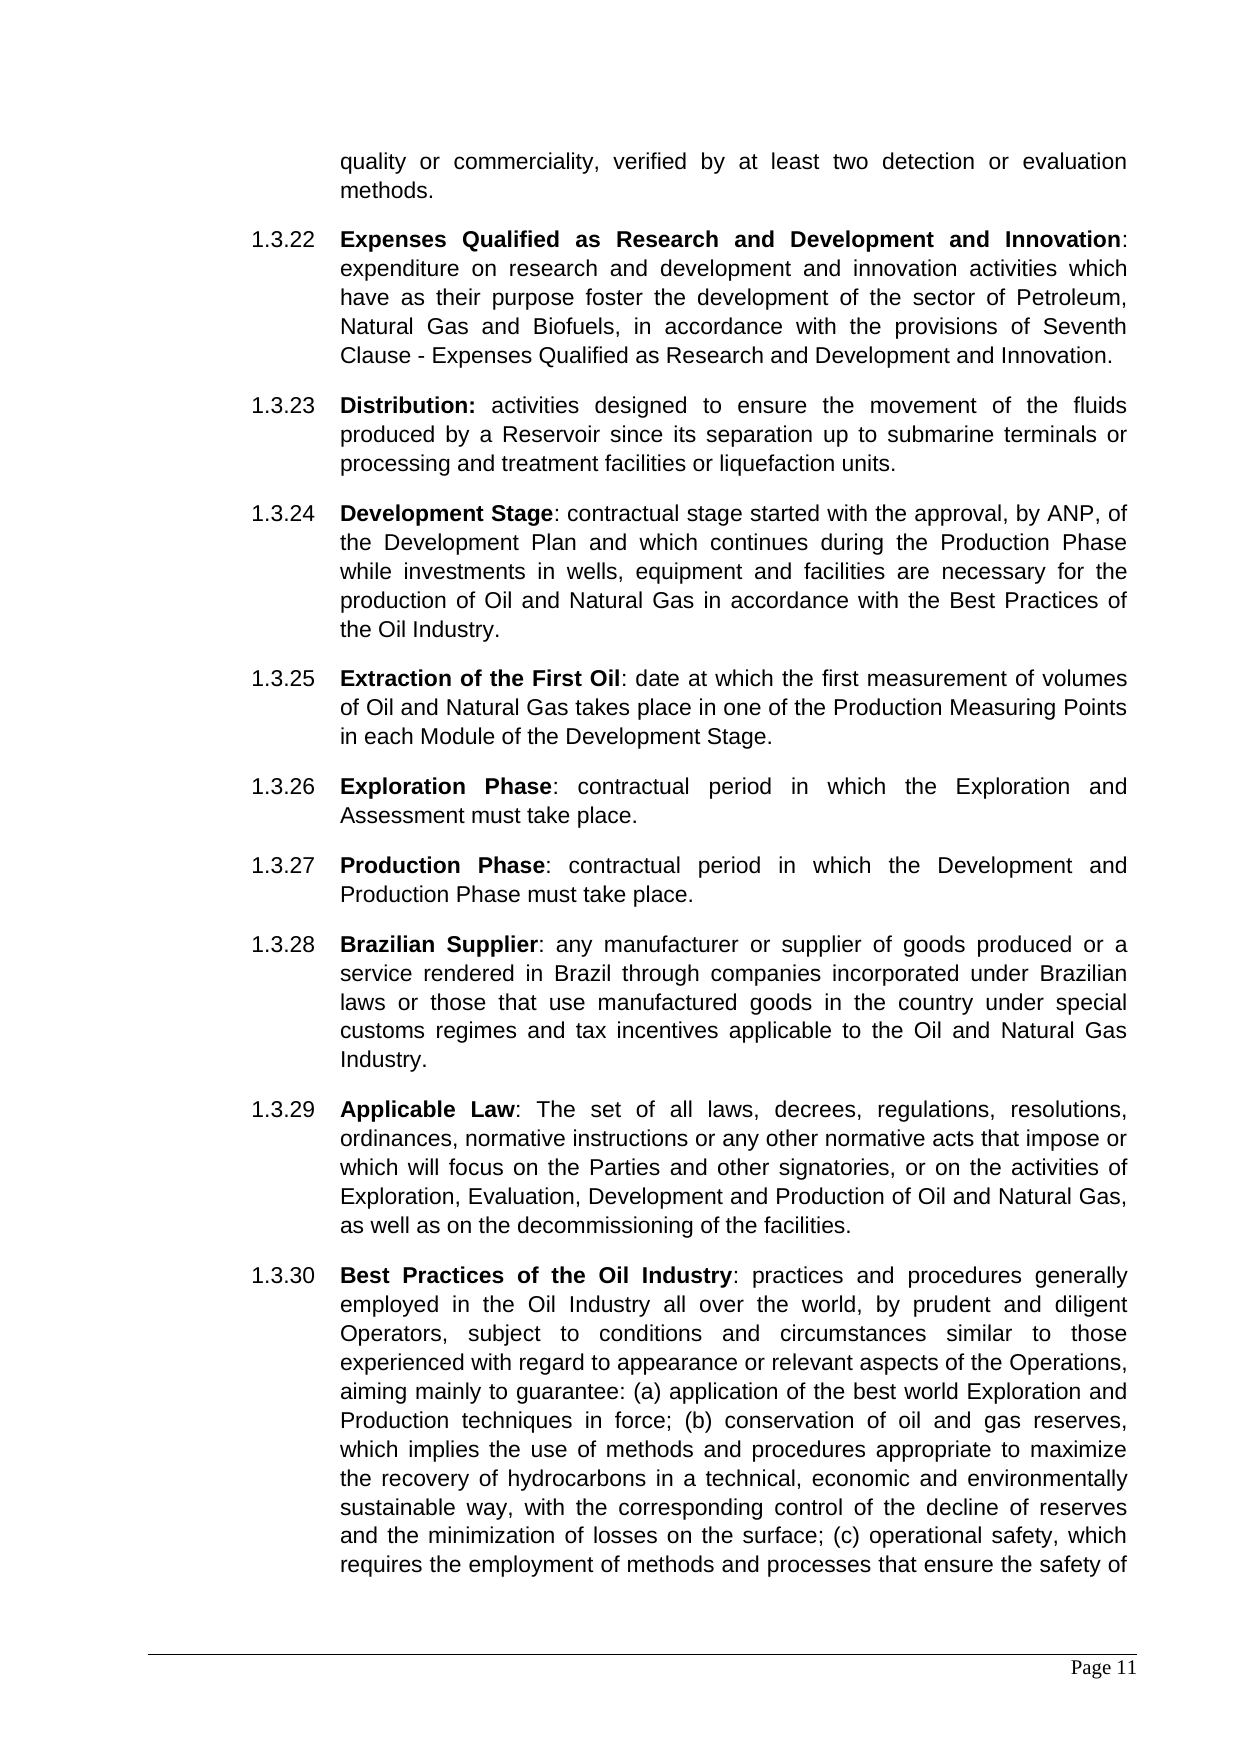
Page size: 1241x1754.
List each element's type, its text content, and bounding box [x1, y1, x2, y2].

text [251, 148, 1128, 203]
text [251, 1262, 1128, 1578]
text Exploration Phase: contractual period in which the Exploration and Assessment must take place. [251, 773, 1128, 828]
text Brazilian Supplier: any manufacturer or supplier of goods produced or a service rendered in Brazil through companies incorporated under Brazilian laws or those that use manufactured goods in the country under special customs regimes and tax incentives applicable to the Oil and Natural Gas Industry. [251, 931, 1128, 1073]
text Distribution: activities designed to ensure the movement of the fluids produced by a Reservoir since its separation up to submarine terminals or processing and treatment facilities or liquefaction units. [251, 392, 1128, 476]
text Production Phase: contractual period in which the Development and Production Phase must take place. [251, 852, 1128, 907]
text Expenses Qualified as Research and Development and Innovation: expenditure on research and development and innovation activities which have as their purpose foster the development of the sector of Petroleum, Natural Gas and Biofuels, in accordance with the provisions of Seventh Clause - Expenses Qualified as Research and Development and Innovation. [251, 226, 1128, 369]
text Applicable Law: The set of all laws, decrees, regulations, resolutions, ordinances, normative instructions or any other normative acts that impose or which will focus on the Parties and other signatories, or on the activities of Exploration, Evaluation, Development and Production of Oil and Natural Gas, as well as on the decommissioning of the facilities. [251, 1096, 1128, 1238]
text Extraction of the First Oil: date at which the first measurement of volumes of Oil and Natural Gas takes place in one of the Production Measuring Points in each Module of the Development Stage. [251, 665, 1128, 750]
text Development Stage: contractual stage started with the approval, by ANP, of the Development Plan and which continues during the Production Phase while investments in wells, equipment and facilities are necessary for the production of Oil and Natural Gas in accordance with the Best Practices of the Oil Industry. [251, 500, 1128, 642]
